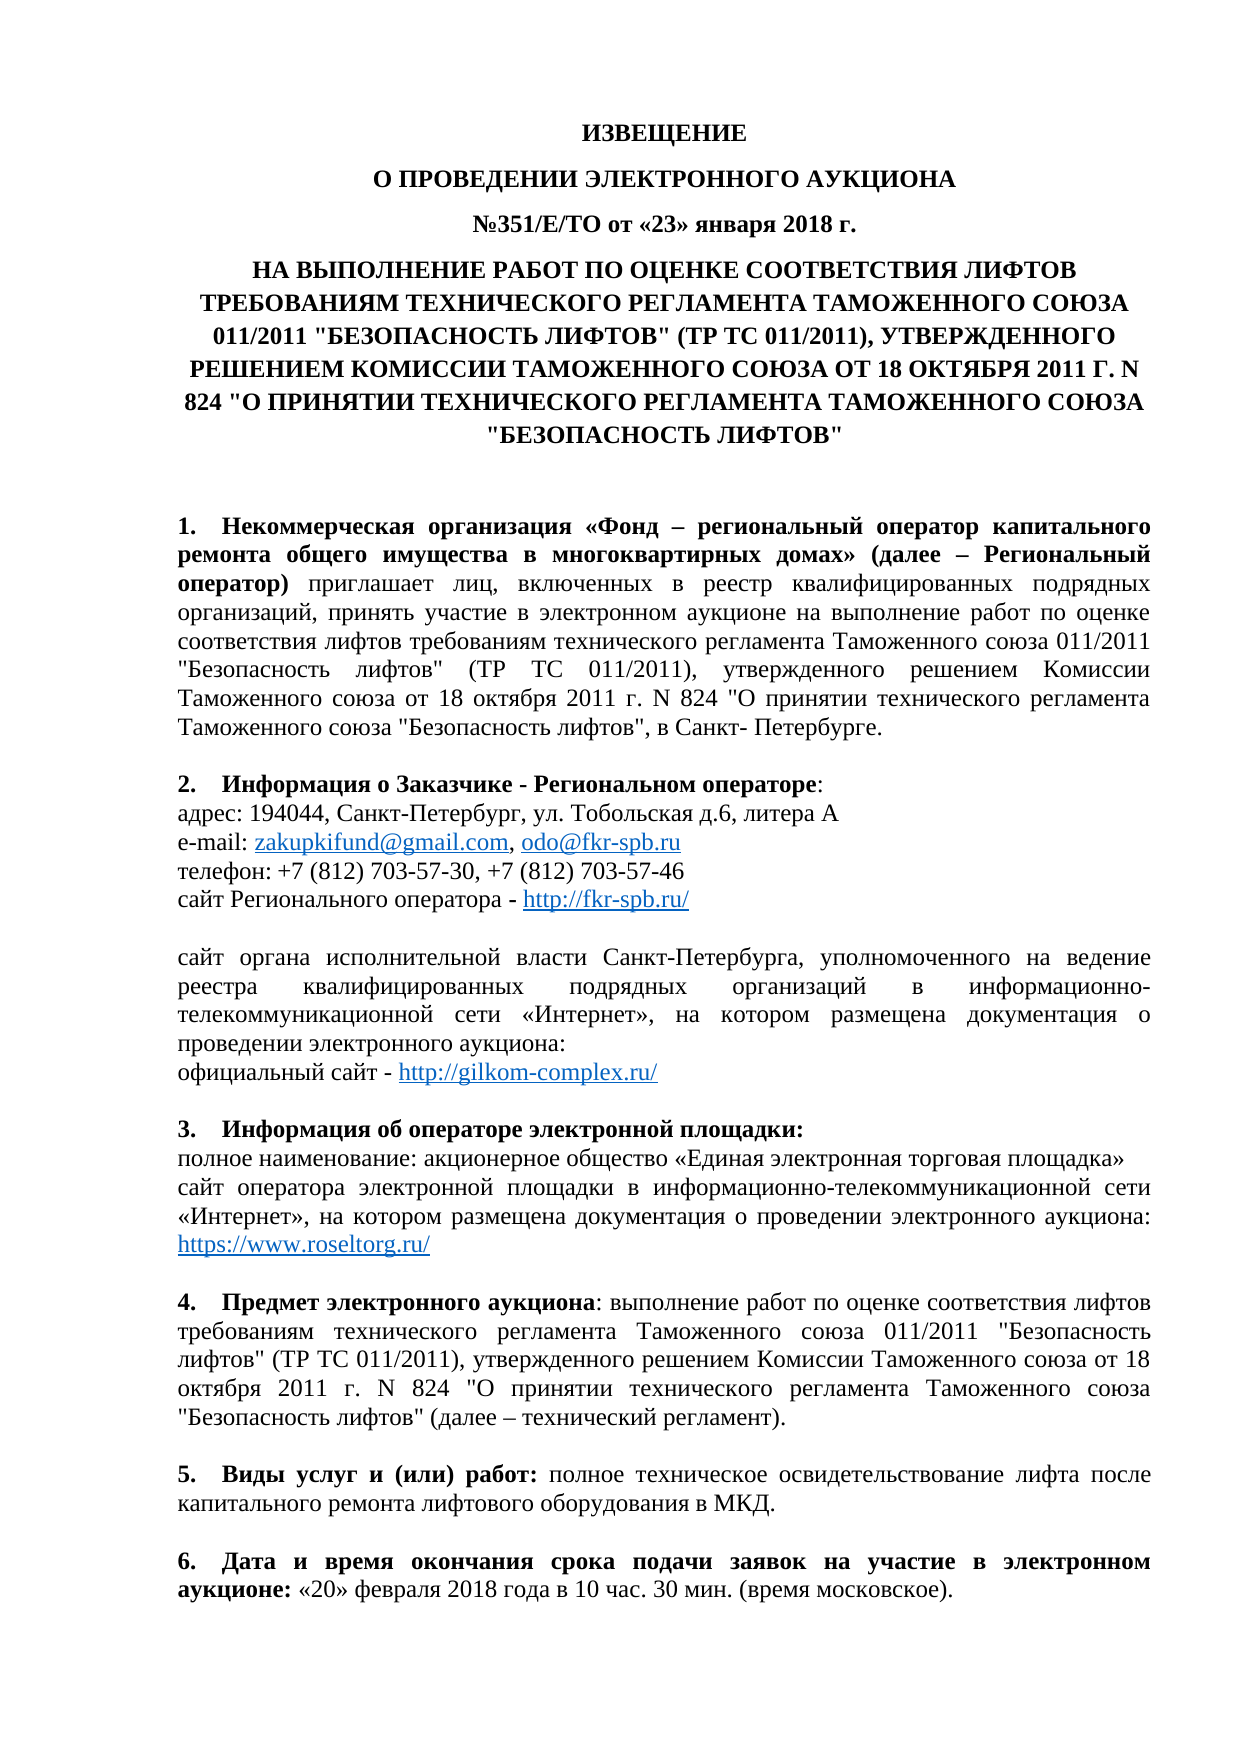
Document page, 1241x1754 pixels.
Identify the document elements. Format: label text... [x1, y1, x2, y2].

list Информация об операторе электронной площадки: [177, 1114, 1151, 1143]
list сайт оператора электронной площадки в информационно-телекоммуникационной сети «Интернет», на котором размещена документация о проведении электронного аукциона: https://www.roseltorg.ru/ [177, 1172, 1151, 1258]
text сайт органа исполнительной власти Санкт-Петербурга, уполномоченного на ведение реестра квалифицированных подрядных организаций в информационно-телекоммуникационной сети «Интернет», на котором размещена документация о проведении электронного аукциона: [177, 942, 1151, 1057]
list Виды услуг и (или) работ: полное техническое освидетельствование лифта после капитального ремонта лифтового оборудования в МКД. [177, 1459, 1152, 1517]
text О ПРОВЕДЕНИИ ЭЛЕКТРОННОГО АУКЦИОНА [177, 164, 1152, 192]
list Дата и время окончания срока подачи заявок на участие в электронном аукционе: «20» февраля 2018 года в 10 час. 30 мин. (время московское). [177, 1546, 1151, 1603]
text телефон: +7 (812) 703-57-30, +7 (812) 703-57-46 [177, 856, 1151, 884]
text сайт Регионального оператора - http://fkr-spb.ru/ [177, 884, 1151, 913]
text e-mail: zakupkifund@gmail.com, odo@fkr-spb.ru [177, 827, 1151, 856]
text НА ВЫПОЛНЕНИЕ РАБОТ ПО ОЦЕНКЕ СООТВЕТСТВИЯ ЛИФТОВ ТРЕБОВАНИЯМ ТЕХНИЧЕСКОГО РЕГЛАМЕНТА ТАМОЖЕННОГО СОЮЗА 011/2011 "БЕЗОПАСНОСТЬ ЛИФТОВ" (ТР ТС 011/2011), УТВЕРЖДЕННОГО РЕШЕНИЕМ КОМИССИИ ТАМОЖЕННОГО СОЮЗА ОТ 18 ОКТЯБРЯ 2011 Г. N 824 "О ПРИНЯТИИ ТЕХНИЧЕСКОГО РЕГЛАМЕНТА ТАМОЖЕННОГО СОЮЗА "БЕЗОПАСНОСТЬ ЛИФТОВ" [177, 255, 1152, 448]
text адрес: 194044, Санкт-Петербург, ул. Тобольская д.6, литера А [177, 798, 1151, 827]
list Некоммерческая организация «Фонд – региональный оператор капитального ремонта общего имущества в многоквартирных домах» (далее – Региональный оператор) приглашает лиц, включенных в реестр квалифицированных подрядных организаций, принять участие в электронном аукционе на выполнение работ по оценке соответствия лифтов требованиям технического регламента Таможенного союза 011/2011 "Безопасность лифтов" (ТР ТС 011/2011), утвержденного решением Комиссии Таможенного союза от 18 октября 2011 г. N 824 "О принятии технического регламента Таможенного союза "Безопасность лифтов", в Санкт- Петербурге. [177, 511, 1151, 741]
list полное наименование: акционерное общество «Единая электронная торговая площадка» [177, 1143, 1151, 1172]
text официальный сайт - http://gilkom-complex.ru/ [177, 1057, 1151, 1086]
text ИЗВЕЩЕНИЕ [177, 118, 1152, 147]
text №351/Е/ТО от «23» января 2018 г. [177, 209, 1152, 238]
list Предмет электронного аукциона: выполнение работ по оценке соответствия лифтов требованиям технического регламента Таможенного союза 011/2011 "Безопасность лифтов" (ТР ТС 011/2011), утвержденного решением Комиссии Таможенного союза от 18 октября 2011 г. N 824 "О принятии технического регламента Таможенного союза "Безопасность лифтов" (далее – технический регламент). [177, 1287, 1151, 1431]
list Информация о Заказчике - Региональном операторе: [177, 769, 1151, 798]
